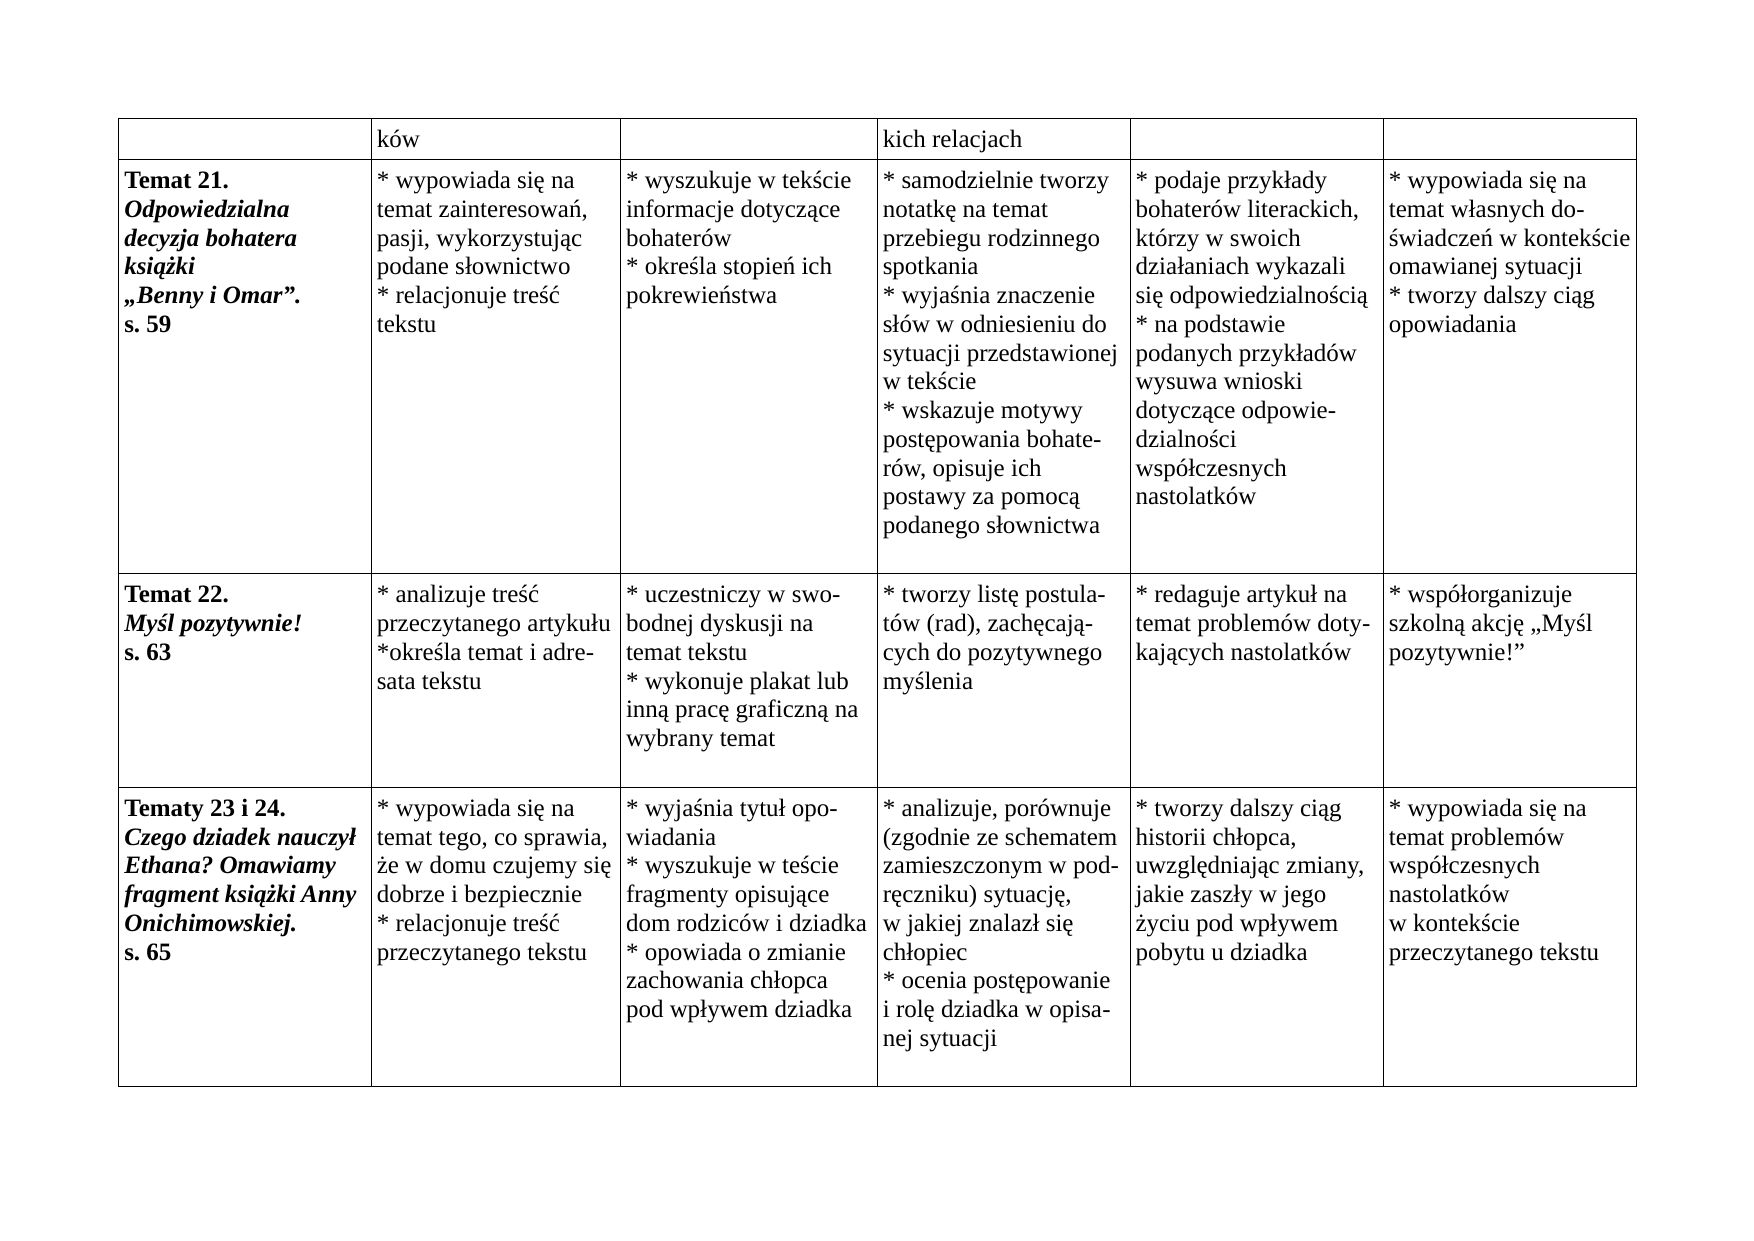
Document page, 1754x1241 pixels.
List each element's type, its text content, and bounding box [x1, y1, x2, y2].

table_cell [1384, 119, 1636, 159]
table_cell * wypowiada się na temat tego, co sprawia, że w domu czujemy się dobrze i bezpiecznie * relacjonuje treść przeczytanego tekstu [372, 788, 620, 1086]
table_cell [119, 119, 371, 159]
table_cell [621, 119, 877, 159]
table_cell * współorganizuje szkolną akcję „Myśl pozytywnie!” [1384, 574, 1636, 787]
table_cell Tematy 23 i 24. Czego dziadek nauczył Ethana? Omawiamy fragment książki Anny Onichimowskiej. s. 65 [119, 788, 371, 1086]
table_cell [878, 119, 1130, 159]
table_cell Temat 22. Myśl pozytywnie! s. 63 [119, 574, 371, 787]
table_cell * wypowiada się na temat problemów współczesnych nastolatków w kontekście przeczytanego tekstu [1384, 788, 1636, 1086]
table_cell * wyszukuje w tekście informacje dotyczące bohaterów * określa stopień ich pokrewieństwa [621, 160, 877, 573]
table_cell * wypowiada się na temat własnych doświadczeń w kontekście omawianej sytuacji * tworzy dalszy ciąg opowiadania [1384, 160, 1636, 573]
table_cell * wypowiada się na temat zainteresowań, pasji, wykorzystując podane słownictwo * relacjonuje treść tekstu [372, 160, 620, 573]
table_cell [1131, 119, 1383, 159]
table_cell Temat 21. Odpowiedzialna decyzja bohatera książki „Benny i Omar”. s. 59 [119, 160, 371, 573]
table_cell * tworzy dalszy ciąg historii chłopca, uwzględniając zmiany, jakie zaszły w jego życiu pod wpływem pobytu u dziadka [1131, 788, 1383, 1086]
table_cell * uczestniczy w swobodnej dyskusji na temat tekstu * wykonuje plakat lub inną pracę graficzną na wybrany temat [621, 574, 877, 787]
table_cell * wyjaśnia tytuł opowiadania * wyszukuje w teście fragmenty opisujące dom rodziców i dziadka * opowiada o zmianie zachowania chłopca pod wpływem dziadka [621, 788, 877, 1086]
table_cell * analizuje treść przeczytanego artykułu *określa temat i adresata tekstu [372, 574, 620, 787]
table_cell * podaje przykłady bohaterów literackich, którzy w swoich działaniach wykazali się odpowiedzialnością * na podstawie podanych przykładów wysuwa wnioski dotyczące odpowiedzialności współczesnych nastolatków [1131, 160, 1383, 573]
table_cell * samodzielnie tworzy notatkę na temat przebiegu rodzinnego spotkania * wyjaśnia znaczenie słów w odniesieniu do sytuacji przedstawionej w tekście * wskazuje motywy postępowania bohaterów, opisuje ich postawy za pomocą podanego słownictwa [878, 160, 1130, 573]
table_cell * tworzy listę postulatów (rad), zachęcających do pozytywnego myślenia [878, 574, 1130, 787]
table_cell * redaguje artykuł na temat problemów dotykających nastolatków [1131, 574, 1383, 787]
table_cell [372, 119, 620, 159]
table_cell * analizuje, porównuje (zgodnie ze schematem zamieszczonym w podręczniku) sytuację, w jakiej znalazł się chłopiec * ocenia postępowanie i rolę dziadka w opisanej sytuacji [878, 788, 1130, 1086]
